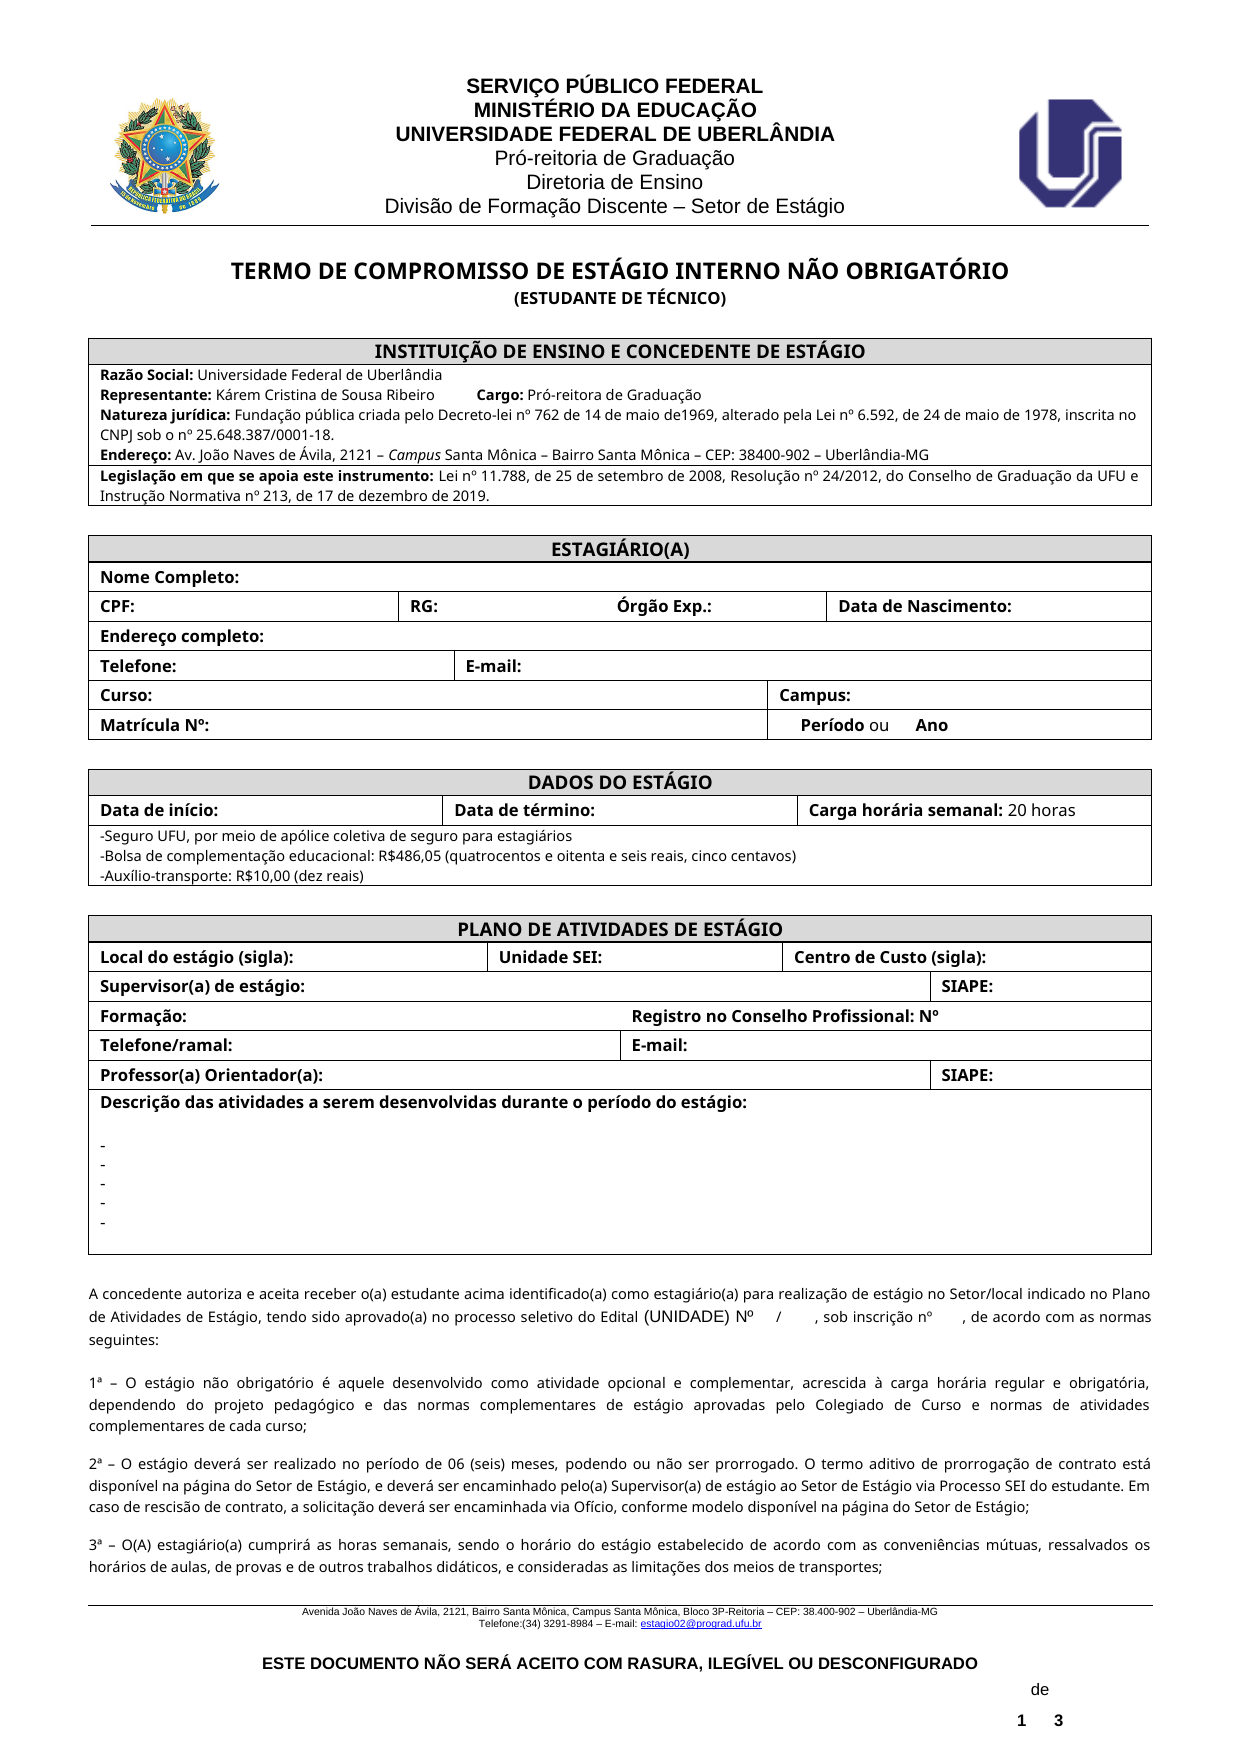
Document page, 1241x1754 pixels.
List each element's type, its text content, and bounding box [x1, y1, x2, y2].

table_cell Data de término: [443, 796, 797, 824]
table_cell SIAPE: [931, 972, 1151, 1001]
table_cell CPF: [89, 592, 398, 621]
table_cell Registro no Conselho Profissional: Nº [620, 1002, 1151, 1030]
table_cell Telefone/ramal: [89, 1031, 620, 1060]
text 2ª – O estágio deverá ser realizado no período de 06 (seis) meses, podendo ou não ser prorrogado. O termo aditivo de prorrogação de contrato está disponível na página do Setor de Estágio, e deverá ser encaminhado pelo(a) Supervisor(a) de estágio ao Setor de Estágio via Processo SEI do estudante. Em caso de rescisão de contrato, a solicitação deverá ser encaminhada via Ofício, conforme modelo disponível na página do Setor de Estágio; [88, 1454, 1152, 1517]
text A concedente autoriza e aceita receber o(a) estudante acima identificado(a) como estagiário(a) para realização de estágio no Setor/local indicado no Plano de Atividades de Estágio, tendo sido aprovado(a) no processo seletivo do Edital (UNIDADE) Nº / , sob inscrição nº , de acordo com as normas seguintes: [88, 1284, 1152, 1349]
table_cell Descrição das atividades a serem desenvolvidas durante o período do estágio: - - - - - [89, 1090, 1151, 1254]
table_cell Telefone: [89, 651, 454, 680]
table_cell Supervisor(a) de estágio: [89, 972, 930, 1001]
table_cell Campus: [768, 681, 1151, 709]
table_cell Nome Completo: [89, 563, 1151, 591]
table_cell Matrícula Nº: [89, 710, 767, 739]
table_cell Natureza jurídica: Fundação pública criada pelo Decreto-lei nº 762 de 14 de maio de1969, alterado pela Lei nº 6.592, de 24 de maio de 1978, inscrita no CNPJ sob o nº 25.648.387/0001-18. [89, 405, 1151, 445]
picture [109, 98, 220, 214]
table_cell Unidade SEI: [488, 943, 782, 971]
table_header PLANO DE ATIVIDADES DE ESTÁGIO [89, 916, 1151, 941]
table_cell Razão Social: Universidade Federal de Uberlândia [89, 365, 1151, 385]
table_cell Local do estágio (sigla): [89, 943, 487, 971]
table_cell Órgão Exp.: [605, 592, 826, 621]
table_cell E-mail: [455, 651, 1151, 680]
table_header DADOS DO ESTÁGIO [89, 770, 1151, 795]
table_cell Data de início: [89, 796, 442, 824]
table_cell Legislação em que se apoia este instrumento: Lei nº 11.788, de 25 de setembro de 2008, Resolução nº 24/2012, do Conselho de Graduação da UFU e Instrução Normativa nº 213, de 17 de dezembro de 2019. [89, 466, 1151, 505]
picture [1019, 98, 1129, 215]
table_cell Curso: [89, 681, 767, 709]
text 1ª – O estágio não obrigatório é aquele desenvolvido como atividade opcional e complementar, acrescida à carga horária regular e obrigatória, dependendo do projeto pedagógico e das normas complementares de estágio aprovadas pelo Colegiado de Curso e normas de atividades complementares de cada curso; [88, 1373, 1152, 1436]
table_cell SIAPE: [931, 1061, 1151, 1089]
table_cell RG: [399, 592, 605, 621]
table_cell Representante: Kárem Cristina de Sousa Ribeiro Cargo: Pró-reitora de Graduação [89, 385, 1151, 405]
table_cell Endereço completo: [89, 622, 1151, 650]
table_header INSTITUIÇÃO DE ENSINO E CONCEDENTE DE ESTÁGIO [89, 339, 1151, 364]
text (ESTUDANTE DE TÉCNICO) [177, 286, 1063, 309]
text TERMO DE COMPROMISSO DE ESTÁGIO INTERNO NÃO OBRIGATÓRIO [162, 255, 1078, 286]
table_cell Professor(a) Orientador(a): [89, 1061, 930, 1089]
table_cell E-mail: [621, 1031, 1151, 1060]
table_cell -Seguro UFU, por meio de apólice coletiva de seguro para estagiários [89, 826, 1151, 846]
table_cell Endereço: Av. João Naves de Ávila, 2121 – Campus Santa Mônica – Bairro Santa Mônica – CEP: 38400-902 – Uberlândia-MG [89, 445, 1151, 464]
table_cell Período ou Ano [768, 710, 1151, 739]
text 3ª – O(A) estagiário(a) cumprirá as horas semanais, sendo o horário do estágio estabelecido de acordo com as conveniências mútuas, ressalvados os horários de aulas, de provas e de outros trabalhos didáticos, e consideradas as limitações dos meios de transportes; [88, 1535, 1152, 1576]
table_cell Carga horária semanal: 20 horas [798, 796, 1151, 824]
table_header ESTAGIÁRIO(A) [89, 536, 1151, 561]
table_cell Data de Nascimento: [827, 592, 1151, 621]
table_cell Centro de Custo (sigla): [783, 943, 1151, 971]
table_cell Formação: [89, 1002, 620, 1030]
table_cell -Bolsa de complementação educacional: R$486,05 (quatrocentos e oitenta e seis reais, cinco centavos) -Auxílio-transporte: R$10,00 (dez reais) [89, 846, 1151, 885]
